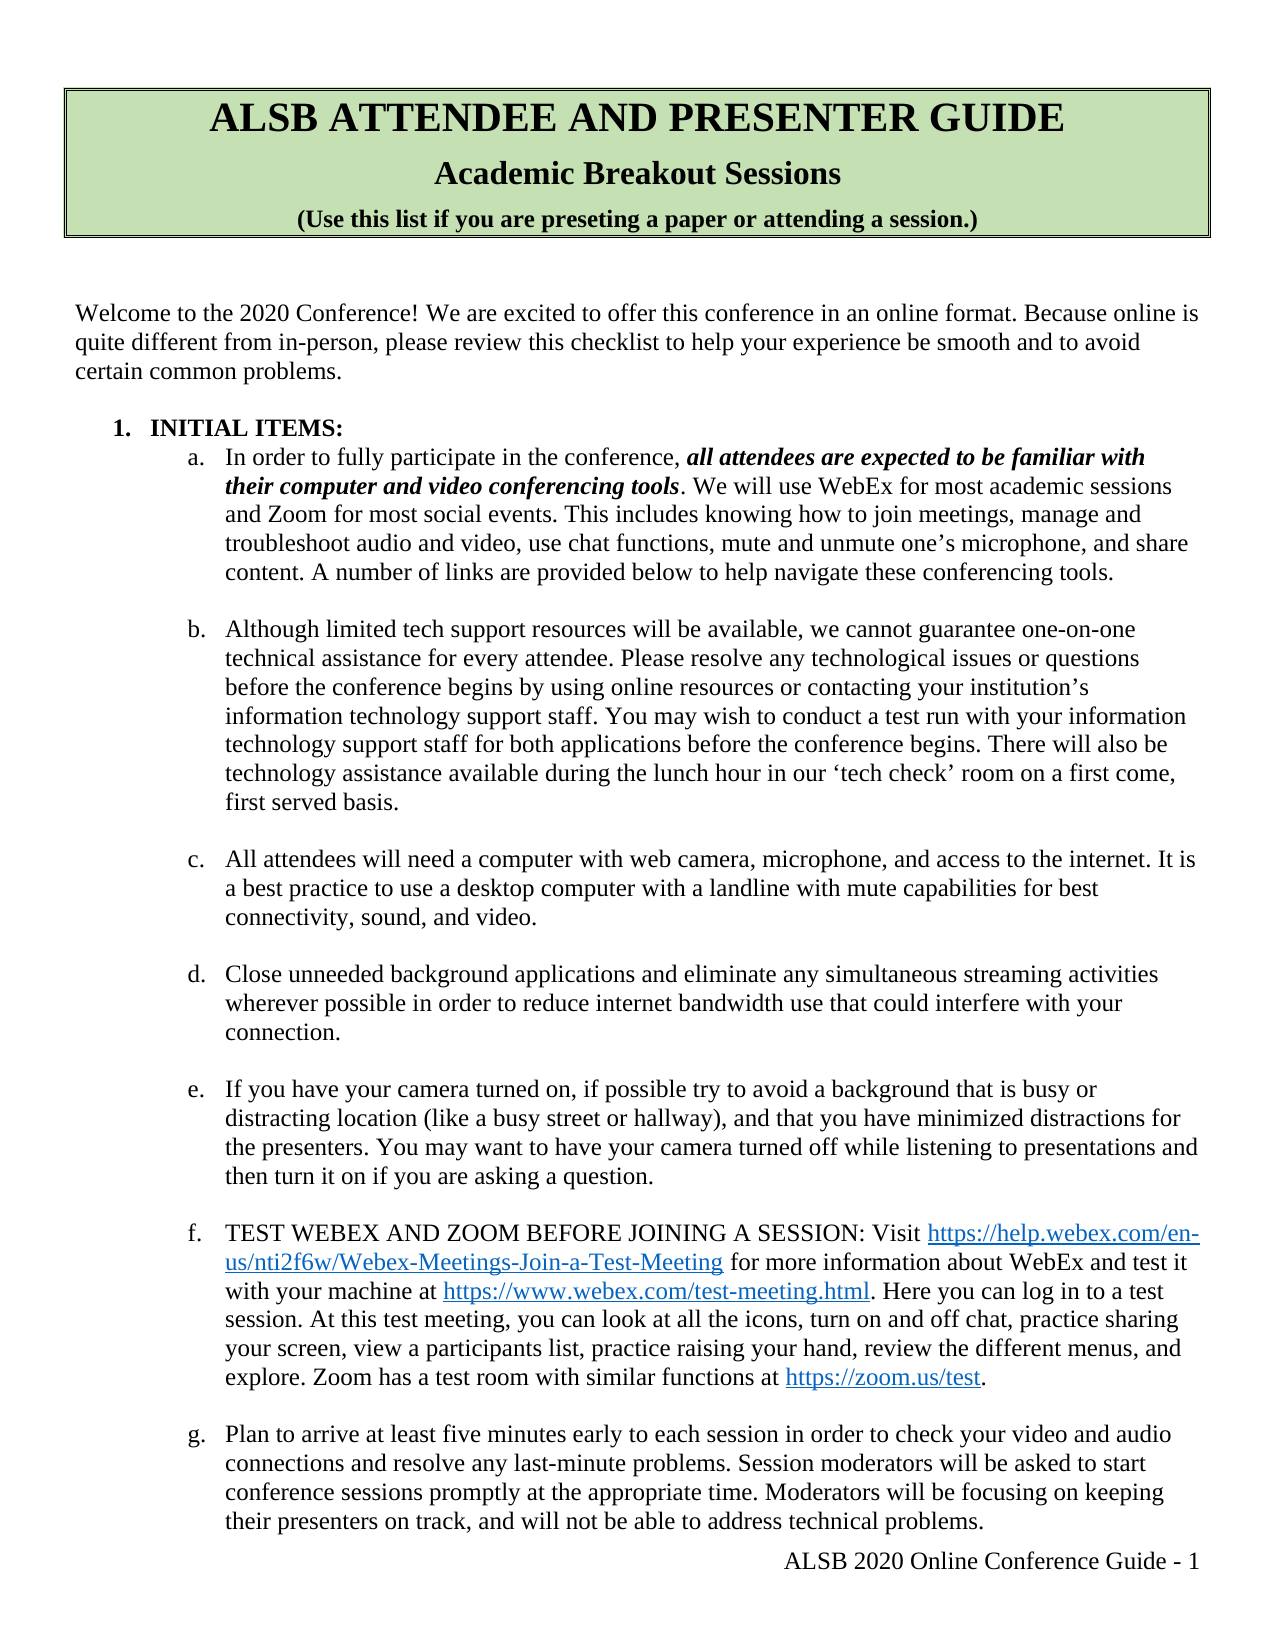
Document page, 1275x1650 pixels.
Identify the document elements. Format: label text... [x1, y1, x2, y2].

list TEST WEBEX AND ZOOM BEFORE JOINING A SESSION: Visit https://help.webex.com/en-us/nti2f6w/Webex-Meetings-Join-a-Test-Meeting for more information about WebEx and test it with your machine at https://www.webex.com/test-meeting.html. Here you can log in to a test session. At this test meeting, you can look at all the icons, turn on and off chat, practice sharing your screen, view a participants list, practice raising your hand, review the different menus, and explore. Zoom has a test room with similar functions at https://zoom.us/test. [187, 1218, 1200, 1391]
list All attendees will need a computer with web camera, microphone, and access to the internet. It is a best practice to use a desktop computer with a landline with mute capabilities for best connectivity, sound, and video. [187, 844, 1200, 931]
list In order to fully participate in the conference, all attendees are expected to be familiar with their computer and video conferencing tools. We will use WebEx for most academic sessions and Zoom for most social events. This includes knowing how to join meetings, manage and troubleshoot audio and video, use chat functions, mute and unmute one’s microphone, and share content. A number of links are provided below to help navigate these conferencing tools. [187, 442, 1200, 586]
list Plan to arrive at least five minutes early to each session in order to check your video and audio connections and resolve any last-minute problems. Session moderators will be asked to start conference sessions promptly at the appropriate time. Moderators will be focusing on keeping their presenters on track, and will not be able to address technical problems. [187, 1419, 1200, 1534]
text (Use this list if you are preseting a paper or attending a session.) [67, 199, 1208, 235]
list Close unneeded background applications and eliminate any simultaneous streaming activities wherever possible in order to reduce internet bandwidth use that could interfere with your connection. [187, 959, 1200, 1046]
text Welcome to the 2020 Conference! We are excited to offer this conference in an online format. Because online is quite different from in-person, please review this checklist to help your experience be smooth and to avoid certain common problems. [75, 298, 1200, 384]
text Academic Breakout Sessions [67, 148, 1208, 191]
list If you have your camera turned on, if possible try to avoid a background that is busy or distracting location (like a busy street or hallway), and that you have minimized distractions for the presenters. You may want to have your camera turned off while listening to presentations and then turn it on if you are asking a question. [187, 1074, 1200, 1189]
list INITIAL ITEMS: [112, 413, 1200, 442]
text ALSB ATTENDEE AND PRESENTER GUIDE [67, 91, 1208, 141]
list Although limited tech support resources will be available, we cannot guarantee one-on-one technical assistance for every attendee. Please resolve any technological issues or questions before the conference begins by using online resources or contacting your institution’s information technology support staff. You may wish to conduct a test run with your information technology support staff for both applications before the conference begins. There will also be technology assistance available during the lunch hour in our ‘tech check’ room on a first come, first served basis. [187, 614, 1200, 816]
